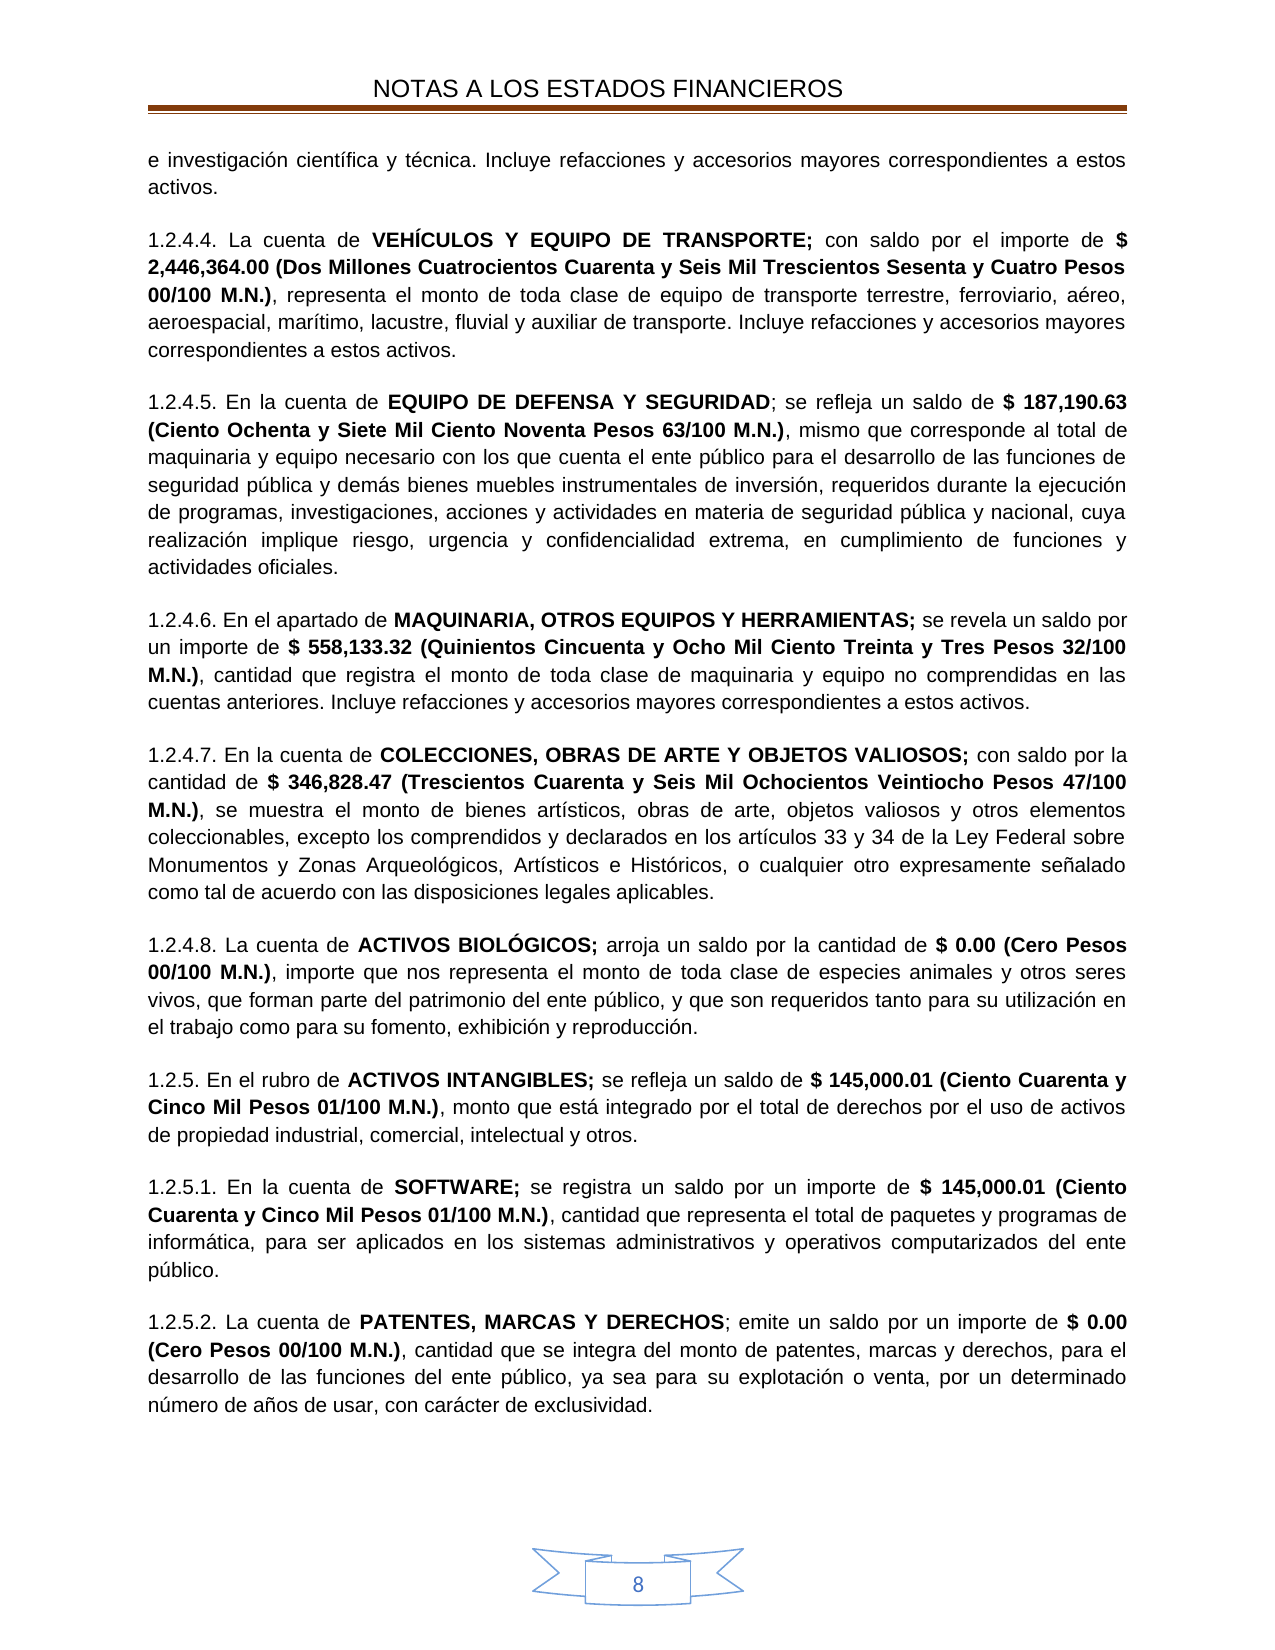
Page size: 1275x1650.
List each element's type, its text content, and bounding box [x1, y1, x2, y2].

text 1.2.4.7. En la cuenta de COLECCIONES, OBRAS DE ARTE Y OBJETOS VALIOSOS; con saldo por la cantidad de $ 346,828.47 (Trescientos Cuarenta y Seis Mil Ochocientos Veintiocho Pesos 47/100 M.N.), se muestra el monto de bienes artísticos, obras de arte, objetos valiosos y otros elementos coleccionables, excepto los comprendidos y declarados en los artículos 33 y 34 de la Ley Federal sobre Monumentos y Zonas Arqueológicos, Artísticos e Históricos, o cualquier otro expresamente señalado como tal de acuerdo con las disposiciones legales aplicables. [148, 743, 1127, 904]
text 1.2.4.8. La cuenta de ACTIVOS BIOLÓGICOS; arroja un saldo por la cantidad de $ 0.00 (Cero Pesos 00/100 M.N.), importe que nos representa el monto de toda clase de especies animales y otros seres vivos, que forman parte del patrimonio del ente público, y que son requeridos tanto para su utilización en el trabajo como para su fomento, exhibición y reproducción. [148, 933, 1127, 1039]
text 1.2.5.2. La cuenta de PATENTES, MARCAS Y DERECHOS; emite un saldo por un importe de $ 0.00 (Cero Pesos 00/100 M.N.), cantidad que se integra del monto de patentes, marcas y derechos, para el desarrollo de las funciones del ente público, ya sea para su explotación o venta, por un determinado número de años de usar, con carácter de exclusividad. [148, 1310, 1127, 1417]
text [148, 148, 1127, 199]
text 1.2.4.5. En la cuenta de EQUIPO DE DEFENSA Y SEGURIDAD; se refleja un saldo de $ 187,190.63 (Ciento Ochenta y Siete Mil Ciento Noventa Pesos 63/100 M.N.), mismo que corresponde al total de maquinaria y equipo necesario con los que cuenta el ente público para el desarrollo de las funciones de seguridad pública y demás bienes muebles instrumentales de inversión, requeridos durante la ejecución de programas, investigaciones, acciones y actividades en materia de seguridad pública y nacional, cuya realización implique riesgo, urgencia y confidencialidad extrema, en cumplimiento de funciones y actividades oficiales. [148, 390, 1127, 579]
text 1.2.4.4. La cuenta de VEHÍCULOS Y EQUIPO DE TRANSPORTE; con saldo por el importe de $ 2,446,364.00 (Dos Millones Cuatrocientos Cuarenta y Seis Mil Trescientos Sesenta y Cuatro Pesos 00/100 M.N.), representa el monto de toda clase de equipo de transporte terrestre, ferroviario, aéreo, aeroespacial, marítimo, lacustre, fluvial y auxiliar de transporte. Incluye refacciones y accesorios mayores correspondientes a estos activos. [148, 228, 1127, 362]
text 1.2.5.1. En la cuenta de SOFTWARE; se registra un saldo por un importe de $ 145,000.01 (Ciento Cuarenta y Cinco Mil Pesos 01/100 M.N.), cantidad que representa el total de paquetes y programas de informática, para ser aplicados en los sistemas administrativos y operativos computarizados del ente público. [148, 1175, 1127, 1282]
text 1.2.5. En el rubro de ACTIVOS INTANGIBLES; se refleja un saldo de $ 145,000.01 (Ciento Cuarenta y Cinco Mil Pesos 01/100 M.N.), monto que está integrado por el total de derechos por el uso de activos de propiedad industrial, comercial, intelectual y otros. [148, 1068, 1127, 1147]
text 1.2.4.6. En el apartado de MAQUINARIA, OTROS EQUIPOS Y HERRAMIENTAS; se revela un saldo por un importe de $ 558,133.32 (Quinientos Cincuenta y Ocho Mil Ciento Treinta y Tres Pesos 32/100 M.N.), cantidad que registra el monto de toda clase de maquinaria y equipo no comprendidas en las cuentas anteriores. Incluye refacciones y accesorios mayores correspondientes a estos activos. [148, 608, 1127, 714]
